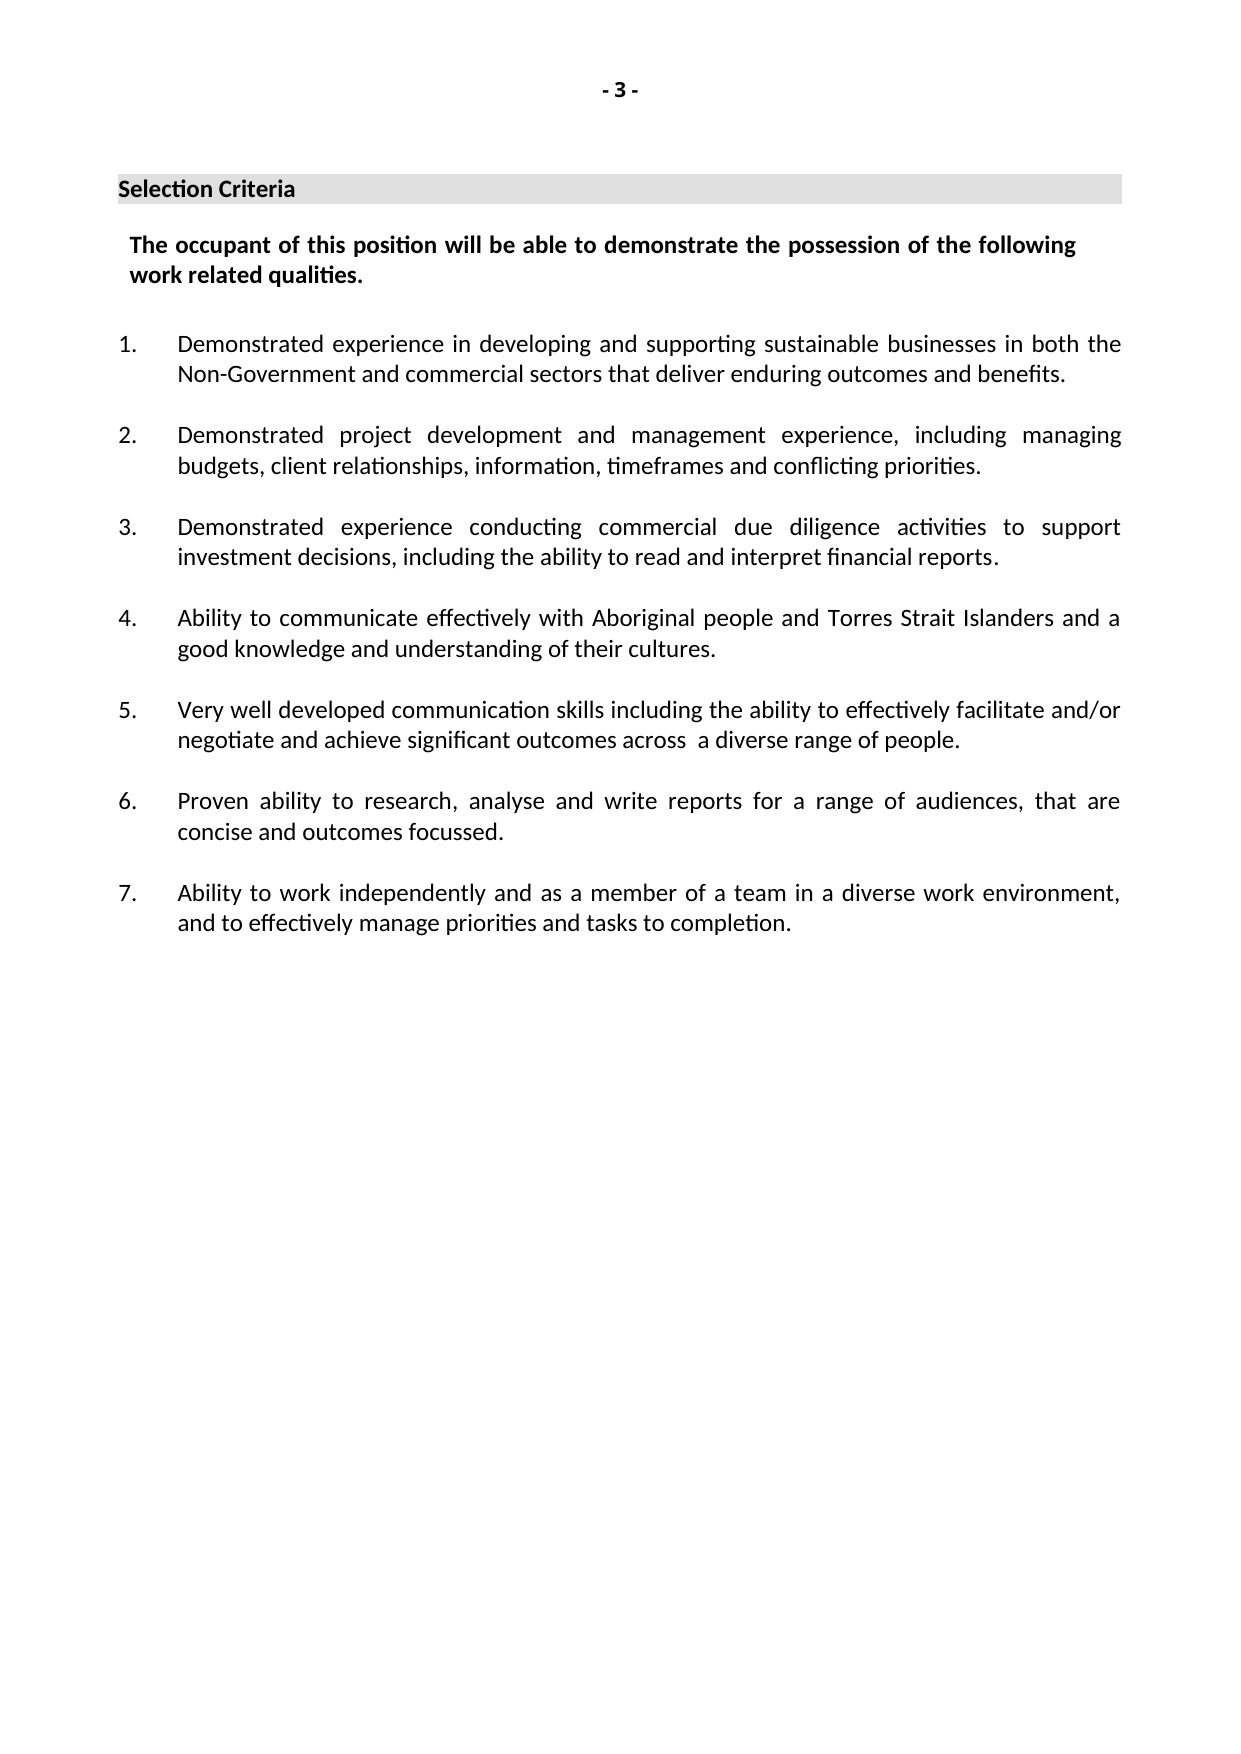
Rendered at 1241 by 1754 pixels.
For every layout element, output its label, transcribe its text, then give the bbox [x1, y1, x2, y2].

list Ability to work independently and as a member of a team in a diverse work environment, and to effectively manage priorities and tasks to completion. [118, 877, 1122, 938]
table_header The occupant of this position will be able to demonstrate the possession of the following work related qualities. [115, 217, 1089, 303]
list Ability to communicate effectively with Aboriginal people and Torres Strait Islanders and a good knowledge and understanding of their cultures. [118, 602, 1122, 663]
list Demonstrated experience in developing and supporting sustainable businesses in both the Non-Government and commercial sectors that deliver enduring outcomes and benefits. [118, 328, 1123, 389]
list Demonstrated experience conducting commercial due diligence activities to support investment decisions, including the ability to read and interpret financial reports. [118, 511, 1122, 572]
text Selection Criteria [118, 174, 1122, 204]
list Proven ability to research, analyse and write reports for a range of audiences, that are concise and outcomes focussed. [118, 786, 1122, 847]
list Very well developed communication skills including the ability to effectively facilitate and/or negotiate and achieve significant outcomes across a diverse range of people. [118, 694, 1122, 755]
list Demonstrated project development and management experience, including managing budgets, client relationships, information, timeframes and conflicting priorities. [118, 419, 1122, 480]
